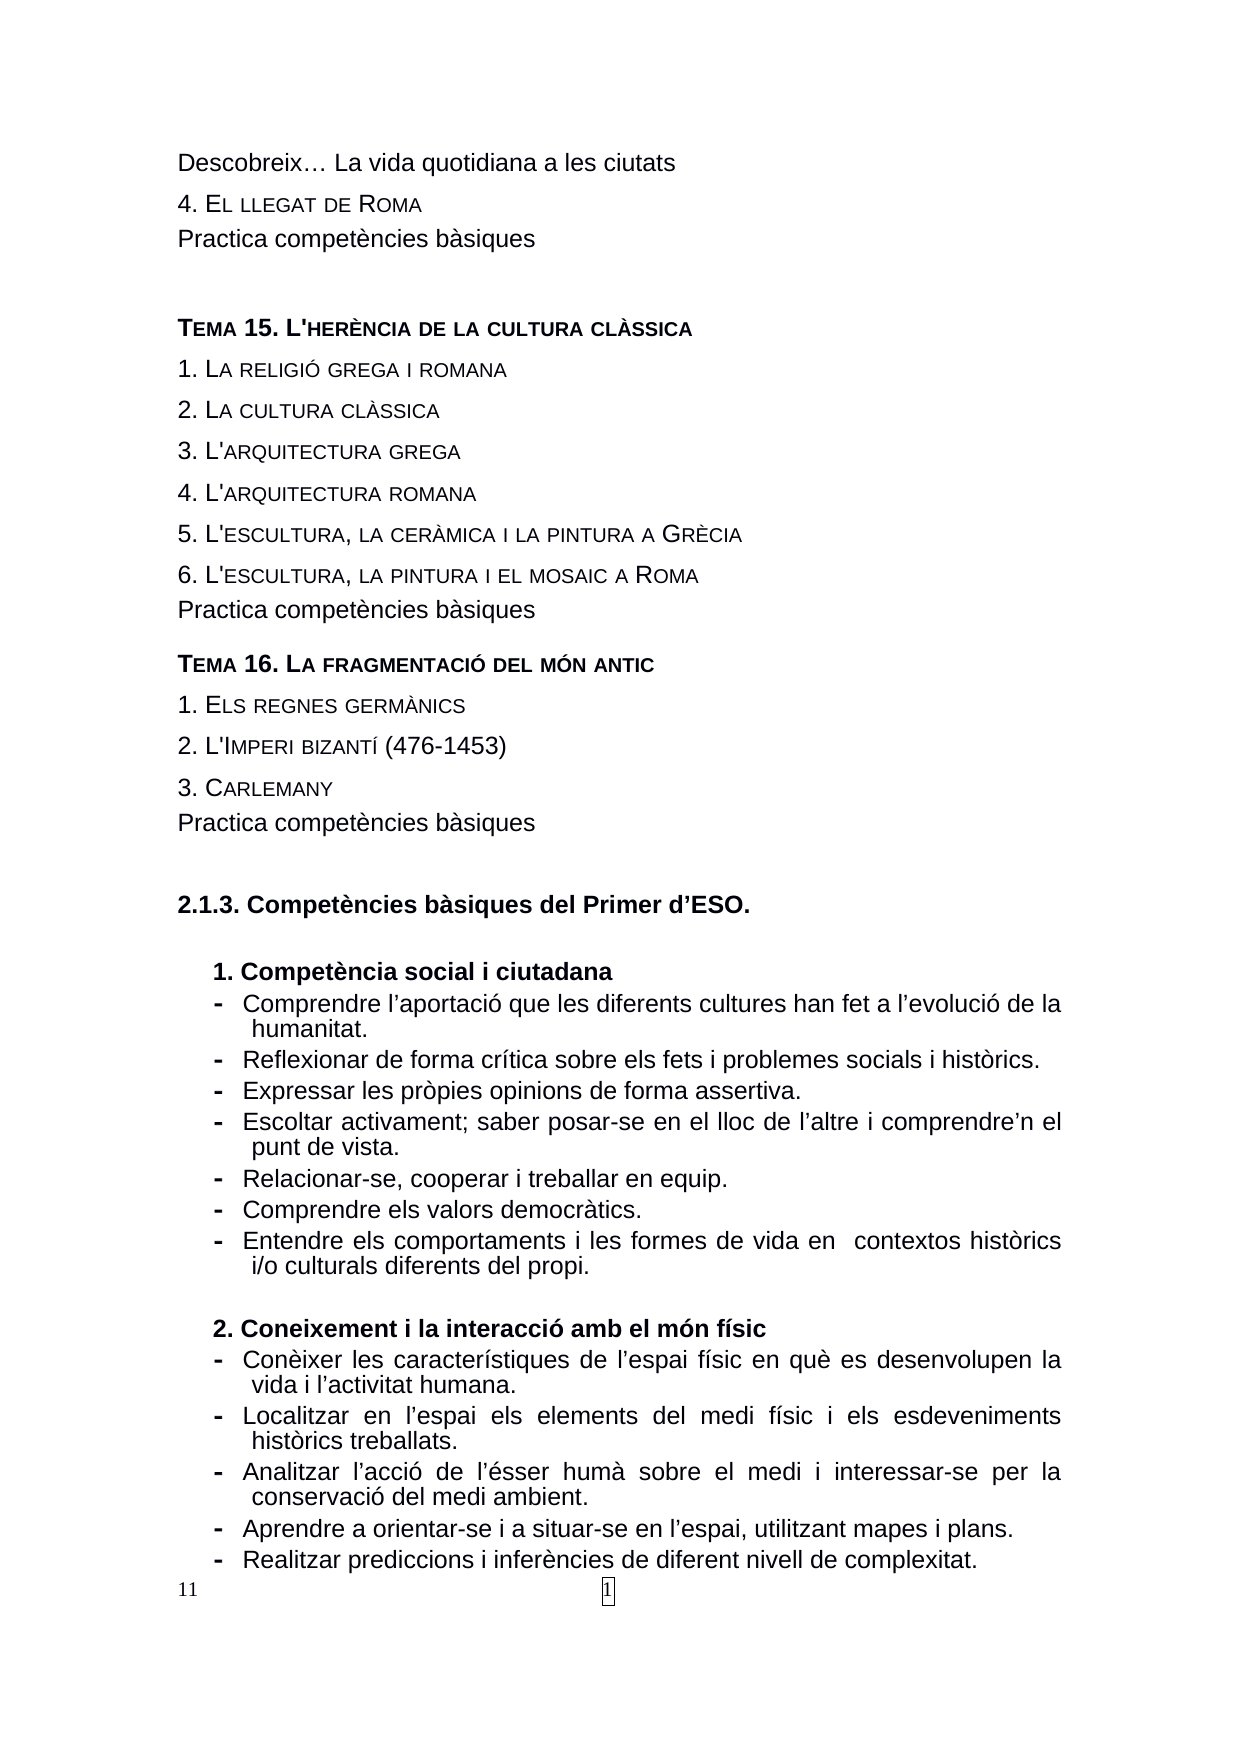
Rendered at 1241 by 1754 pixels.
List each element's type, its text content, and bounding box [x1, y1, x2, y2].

text 2.1.3. Competències bàsiques del Primer d’ESO. [177, 890, 1063, 919]
text Practica competències bàsiques [177, 808, 1063, 836]
text 3. L'arquitectura grega [177, 436, 1063, 465]
list Comprendre els valors democràtics. [214, 1198, 1063, 1223]
text Tema 16. La fragmentació del món antic [177, 649, 1063, 678]
text Practica competències bàsiques [177, 224, 1063, 253]
text Practica competències bàsiques [177, 595, 1063, 624]
text 2. La cultura clàssica [177, 395, 1063, 424]
text 3. Carlemany [177, 773, 1063, 801]
text 1. Competència social i ciutadana [213, 961, 1063, 986]
list Analitzar l’acció de l’ésser humà sobre el medi i interessar-se per la conservació del medi ambient. [214, 1461, 1063, 1511]
list Aprendre a orientar-se i a situar-se en l’espai, utilitzant mapes i plans. [214, 1517, 1063, 1542]
text 1. La religió grega i romana [177, 354, 1063, 383]
text 5. L'escultura, la ceràmica i la pintura a Grècia [177, 519, 1063, 548]
list Localitzar en l’espai els elements del medi físic i els esdeveniments històrics treballats. [214, 1404, 1063, 1454]
text 6. L'escultura, la pintura i el mosaic a Roma [177, 560, 1063, 589]
text 4. El llegat de Roma [177, 189, 1063, 218]
list Entendre els comportaments i les formes de vida en contextos històrics i/o culturals diferents del propi. [214, 1229, 1063, 1279]
text Tema 15. L'herència de la cultura clàssica [177, 313, 1063, 341]
text Descobreix… La vida quotidiana a les ciutats [177, 148, 1063, 176]
list Expressar les pròpies opinions de forma assertiva. [214, 1079, 1063, 1104]
text 4. L'arquitectura romana [177, 478, 1063, 506]
list Comprendre l’aportació que les diferents cultures han fet a l’evolució de la humanitat. [214, 992, 1063, 1042]
text 2. L'Imperi bizantí (476-1453) [177, 731, 1063, 760]
list Conèixer les característiques de l’espai físic en què es desenvolupen la vida i l’activitat humana. [214, 1348, 1063, 1398]
text 2. Coneixement i la interacció amb el món físic [213, 1317, 1063, 1342]
list Escoltar activament; saber posar-se en el lloc de l’altre i comprendre’n el punt de vista. [214, 1111, 1063, 1161]
list Relacionar-se, cooperar i treballar en equip. [214, 1167, 1063, 1192]
list Realitzar prediccions i inferències de diferent nivell de complexitat. [214, 1548, 1063, 1573]
list Reflexionar de forma crítica sobre els fets i problemes socials i històrics. [214, 1048, 1063, 1073]
text 1. Els regnes germànics [177, 690, 1063, 719]
